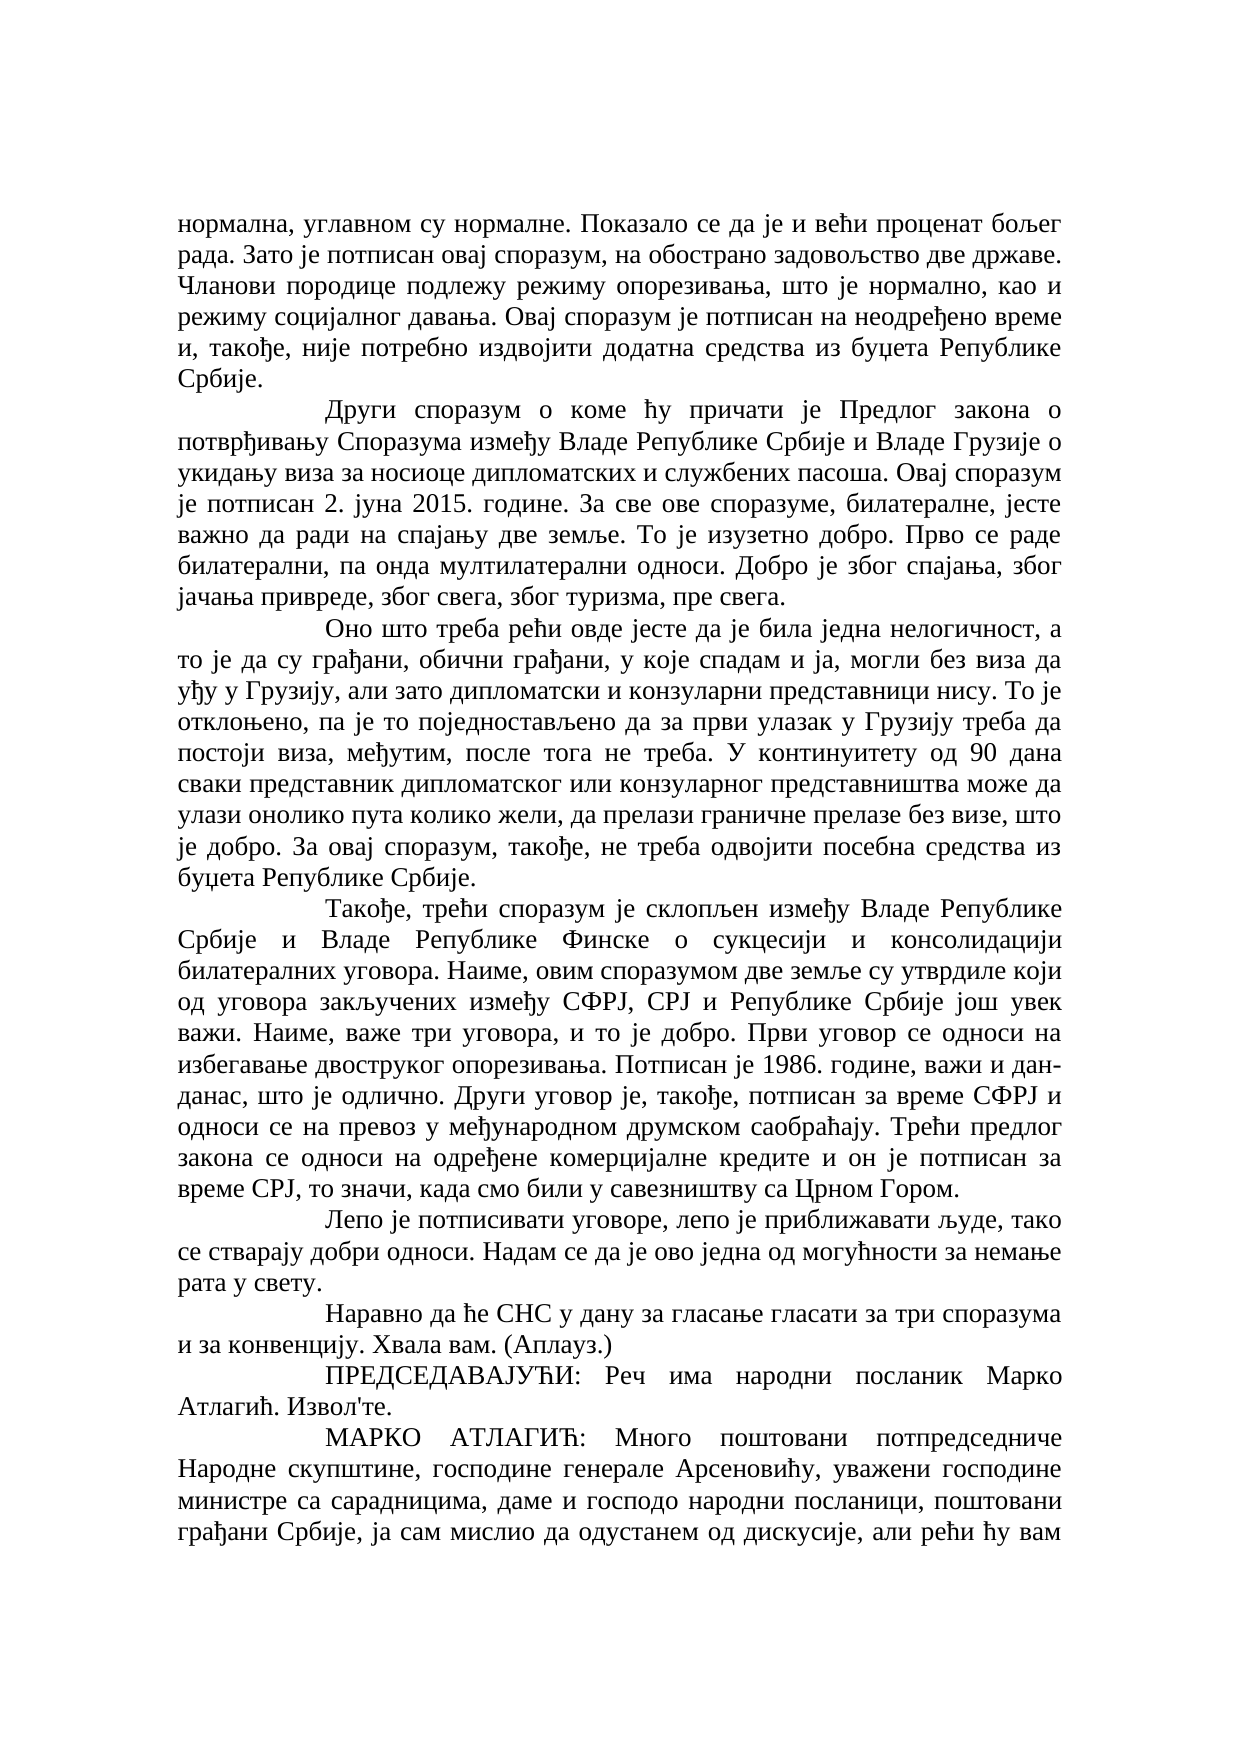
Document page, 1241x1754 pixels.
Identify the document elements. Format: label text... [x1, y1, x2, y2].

text Лепо је потписивати уговоре, лепо је приближавати људе, тако се стварају добри односи. Надам се да је ово једна од могућности за немање рата у свету. [177, 1203, 1063, 1297]
text Наравно да ће СНС у дану за гласање гласати за три споразума и за конвенцију. Хвала вам. (Аплауз.) [177, 1297, 1063, 1359]
text Оно што треба рећи овде јесте да је била једна нелогичност, а то је да су грађани, обични грађани, у које спадам и ја, могли без виза да уђу у Грузију, али зато дипломатски и конзуларни представници нису. То је отклоњено, па је то поједностављено да за први улазак у Грузију треба да постоји виза, међутим, после тога не треба. У континуитету од 90 дана сваки представник дипломатског или конзуларног представништва може да улази онолико пута колико жели, да прелази граничне прелазе без визе, што је добро. За овај споразум, такође, не треба одвојити посебна средства из буџета Републике Србије. [177, 612, 1063, 892]
text Други споразум о коме ћу причати је Предлог закона о потврђивању Споразума између Владе Републике Србије и Владе Грузије о укидању виза за носиоце дипломатских и службених пасоша. Овај споразум је потписан 2. јуна 2015. године. За све ове споразуме, билатералне, јесте важно да ради на спајању две земље. То је изузетно добро. Прво се раде билатерални, па онда мултилатерални односи. Добро је због спајања, због јачања привреде, због свега, због туризма, пре свега. [177, 394, 1063, 612]
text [177, 207, 1063, 394]
text ПРЕДСЕДАВАЈУЋИ: Реч има народни посланик Марко Атлагић. Извол'те. [177, 1359, 1063, 1421]
text Такође, трећи споразум је склопљен између Владе Републике Србије и Владе Републике Финске о сукцесији и консолидацији билатералних уговора. Наиме, овим споразумом две земље су утврдиле који од уговора закључених између СФРЈ, СРЈ и Републике Србије још увек важи. Наиме, важе три уговора, и то је добро. Први уговор се односи на избегавање двоструког опорезивања. Потписан је 1986. године, важи и дан- данас, што је одлично. Други уговор је, такође, потписан за време СФРЈ и односи се на превоз у међународном друмском саобраћају. Трећи предлог закона се односи на одређене комерцијалне кредите и он је потписан за време СРЈ, то значи, када смо били у савезништву са Црном Гором. [177, 892, 1063, 1203]
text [177, 1421, 1063, 1546]
